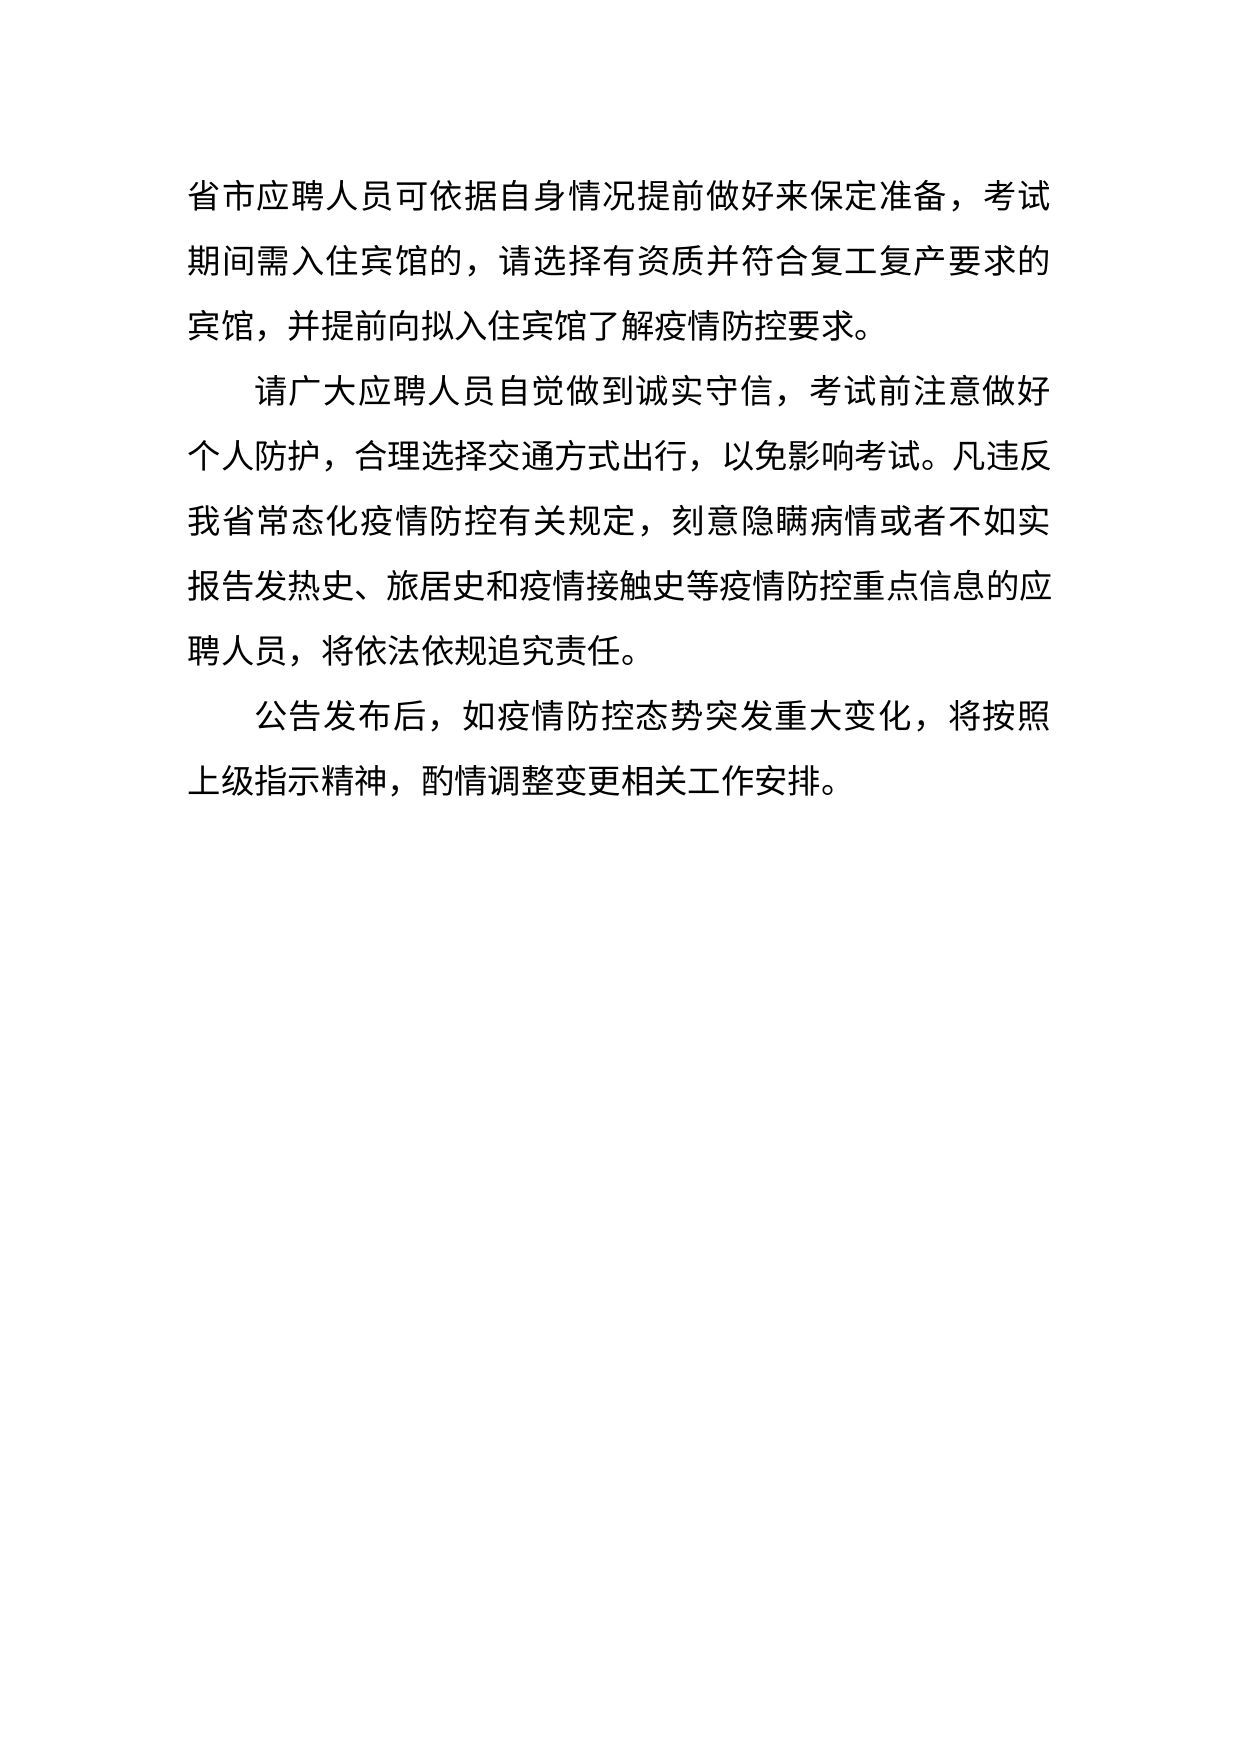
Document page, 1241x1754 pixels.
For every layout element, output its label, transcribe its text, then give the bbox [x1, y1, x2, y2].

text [187, 162, 1053, 357]
text 公告发布后，如疫情防控态势突发重大变化，将按照上级指示精神，酌情调整变更相关工作安排。 [187, 682, 1053, 812]
text 请广大应聘人员自觉做到诚实守信，考试前注意做好个人防护，合理选择交通方式出行，以免影响考试。凡违反我省常态化疫情防控有关规定，刻意隐瞒病情或者不如实报告发热史、旅居史和疫情接触史等疫情防控重点信息的应聘人员，将依法依规追究责任。 [187, 357, 1053, 682]
